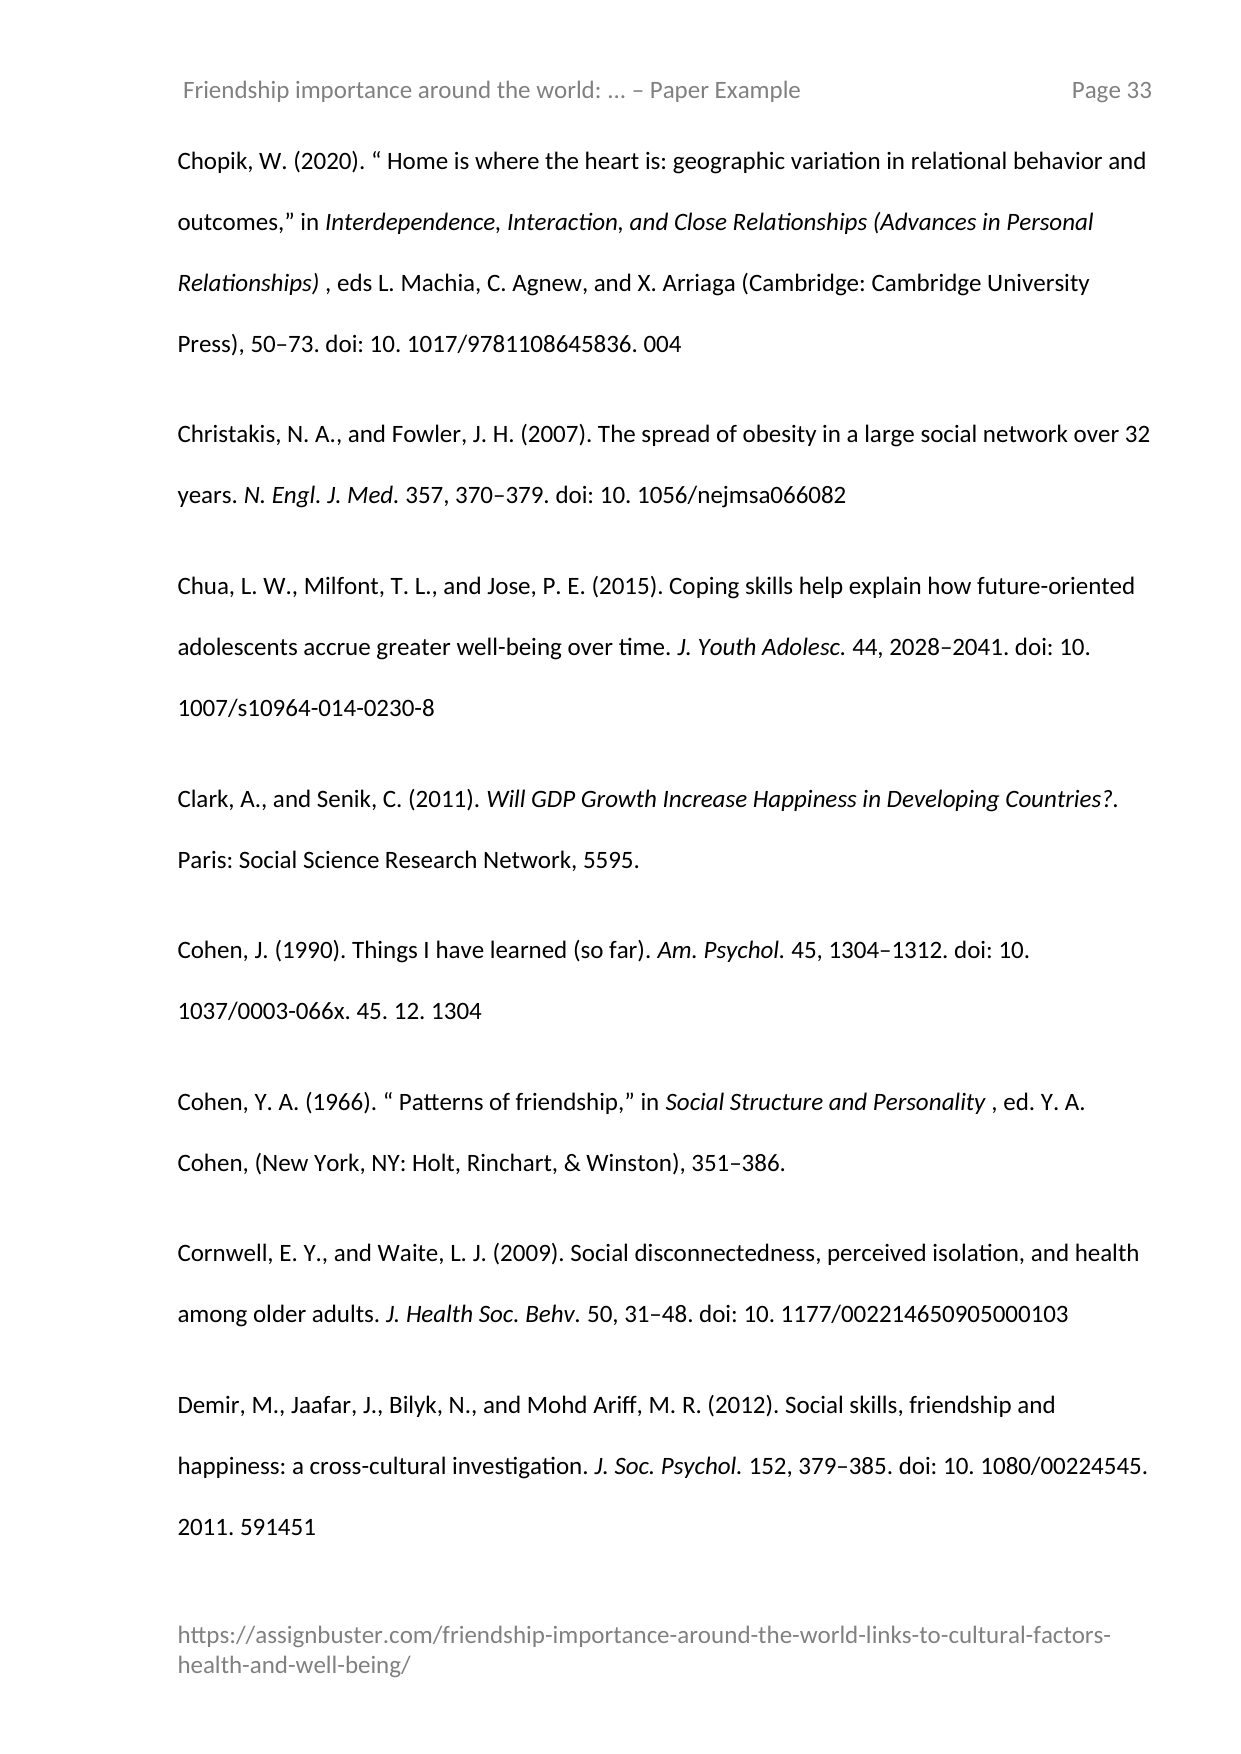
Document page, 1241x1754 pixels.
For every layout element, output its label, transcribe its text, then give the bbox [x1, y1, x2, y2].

text Chua, L. W., Milfont, T. L., and Jose, P. E. (2015). Coping skills help explain how future-oriented adolescents accrue greater well-being over time. J. Youth Adolesc. 44, 2028–2041. doi: 10. 1007/s10964-014-0230-8 [177, 570, 1152, 723]
text Cohen, J. (1990). Things I have learned (so far). Am. Psychol. 45, 1304–1312. doi: 10. 1037/0003-066x. 45. 12. 1304 [177, 934, 1152, 1026]
text Demir, M., Jaafar, J., Bilyk, N., and Mohd Ariff, M. R. (2012). Social skills, friendship and happiness: a cross-cultural investigation. J. Soc. Psychol. 152, 379–385. doi: 10. 1080/00224545. 2011. 591451 [177, 1389, 1152, 1542]
text Chopik, W. (2020). “ Home is where the heart is: geographic variation in relational behavior and outcomes,” in Interdependence, Interaction, and Close Relationships (Advances in Personal Relationships) , eds L. Machia, C. Agnew, and X. Arriaga (Cambridge: Cambridge University Press), 50–73. doi: 10. 1017/9781108645836. 004 [177, 145, 1152, 359]
text Cornwell, E. Y., and Waite, L. J. (2009). Social disconnectedness, perceived isolation, and health among older adults. J. Health Soc. Behv. 50, 31–48. doi: 10. 1177/002214650905000103 [177, 1237, 1152, 1329]
text Cohen, Y. A. (1966). “ Patterns of friendship,” in Social Structure and Personality , ed. Y. A. Cohen, (New York, NY: Holt, Rinchart, & Winston), 351–386. [177, 1086, 1152, 1177]
text Christakis, N. A., and Fowler, J. H. (2007). The spread of obesity in a large social network over 32 years. N. Engl. J. Med. 357, 370–379. doi: 10. 1056/nejmsa066082 [177, 419, 1152, 510]
text Clark, A., and Senik, C. (2011). Will GDP Growth Increase Happiness in Developing Countries?. Paris: Social Science Research Network, 5595. [177, 783, 1152, 874]
